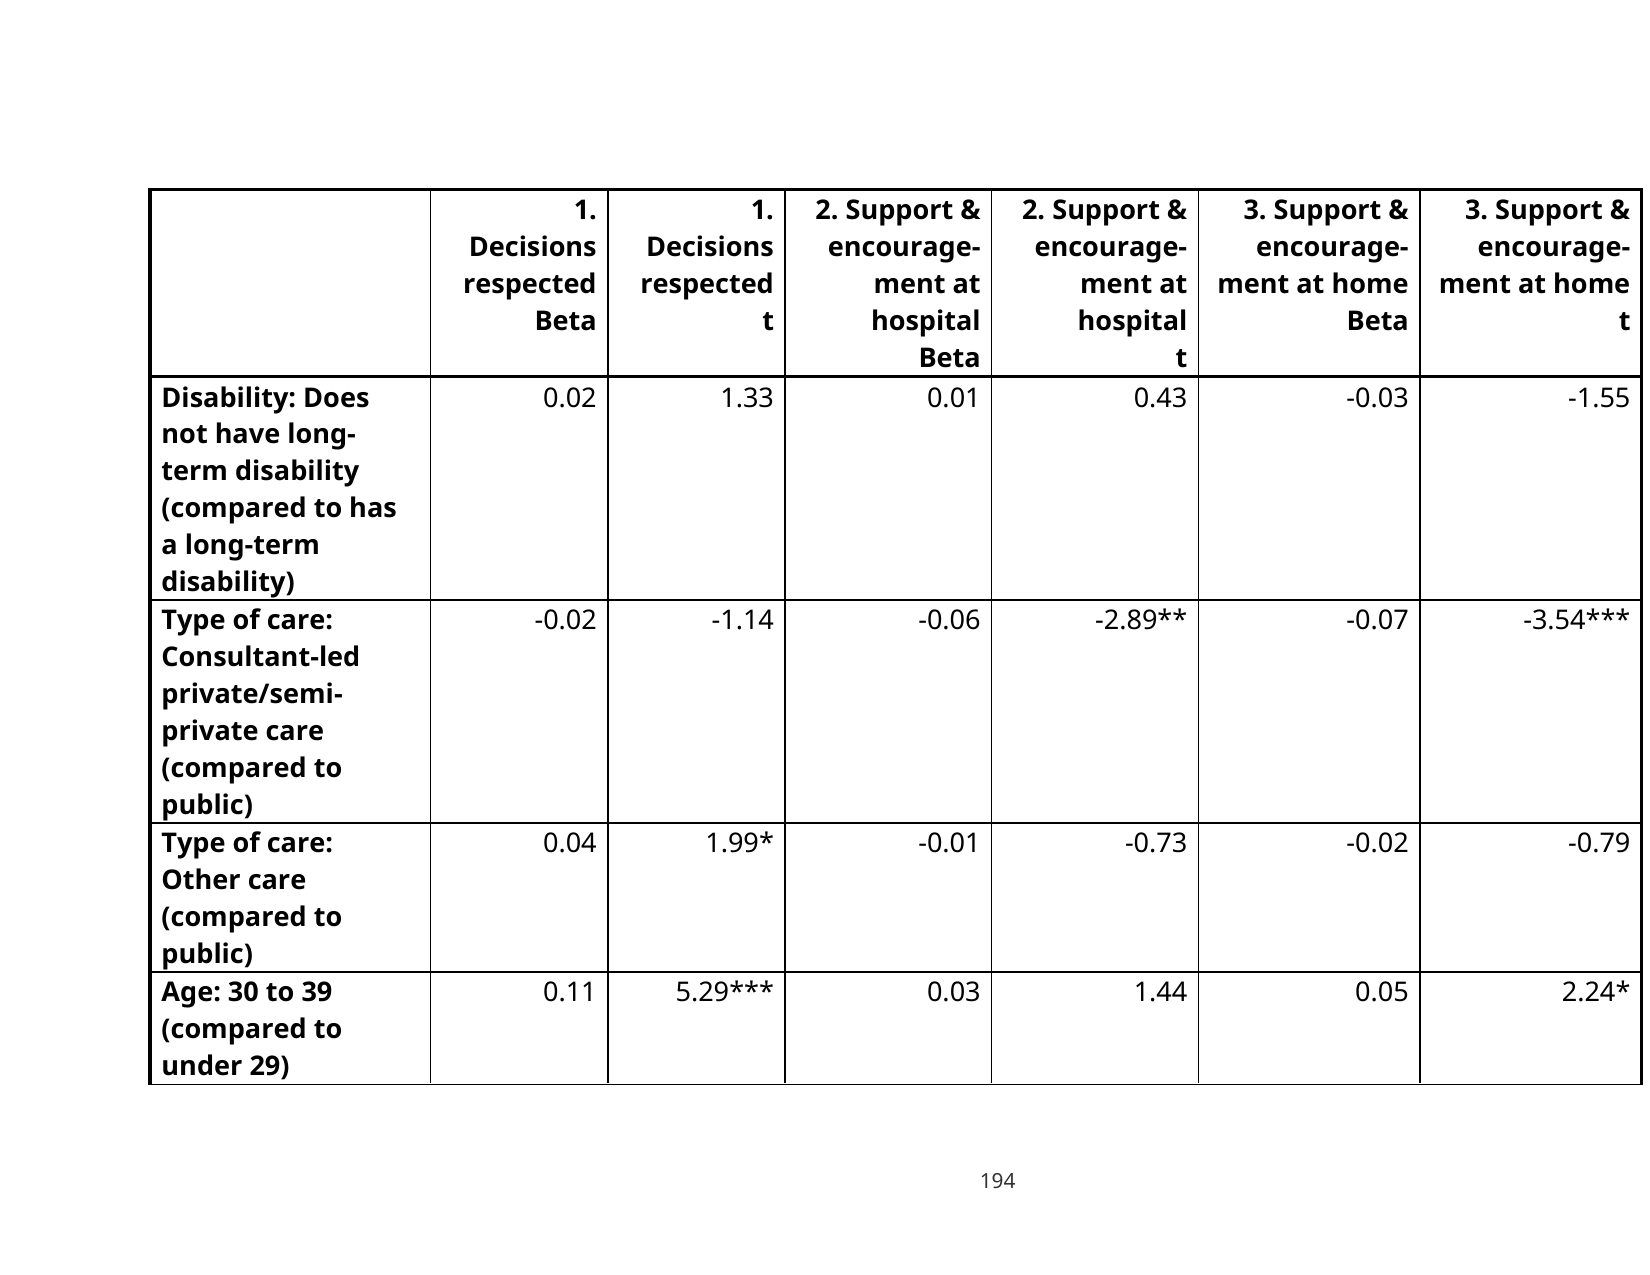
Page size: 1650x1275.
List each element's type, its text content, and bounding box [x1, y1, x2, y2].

table_cell 0.01 [786, 378, 991, 599]
table_cell 0.11 [431, 973, 607, 1083]
table_header 3. Support & encourage-ment at home Beta [1199, 191, 1419, 375]
table_header 1. Decisions respected Beta [431, 191, 607, 375]
table_cell -3.54*** [1421, 601, 1640, 822]
table_header 1. Decisions respected t [609, 191, 784, 375]
table_cell Type of care: Other care (compared to public) [152, 824, 430, 971]
table_cell 1.44 [992, 973, 1198, 1083]
table_cell 0.05 [1199, 973, 1419, 1083]
table_cell -0.02 [431, 601, 607, 822]
table_header 2. Support & encourage-ment at hospital t [992, 191, 1198, 375]
table_cell 0.03 [786, 973, 991, 1083]
table_cell -0.07 [1199, 601, 1419, 822]
table_cell -0.03 [1199, 378, 1419, 599]
table_cell -0.02 [1199, 824, 1419, 971]
table_cell -1.14 [609, 601, 784, 822]
table_cell 2.24* [1421, 973, 1640, 1083]
table_cell -1.55 [1421, 378, 1640, 599]
table_cell Age: 30 to 39 (compared to under 29) [152, 973, 430, 1083]
table_header 2. Support & encourage-ment at hospital Beta [786, 191, 991, 375]
table_header [152, 191, 430, 375]
table_cell Type of care: Consultant-led private/semi-private care (compared to public) [152, 601, 430, 822]
table_cell 1.99* [609, 824, 784, 971]
table_cell 0.02 [431, 378, 607, 599]
table_cell -2.89** [992, 601, 1198, 822]
table_cell -0.06 [786, 601, 991, 822]
table_header 3. Support & encourage-ment at home t [1421, 191, 1640, 375]
table_cell 0.43 [992, 378, 1198, 599]
table_cell 0.04 [431, 824, 607, 971]
table_cell 1.33 [609, 378, 784, 599]
table_cell -0.79 [1421, 824, 1640, 971]
table_cell Disability: Does not have long-term disability (compared to has a long-term disability) [152, 378, 430, 599]
table_cell 5.29*** [609, 973, 784, 1083]
table_cell -0.73 [992, 824, 1198, 971]
table_cell -0.01 [786, 824, 991, 971]
